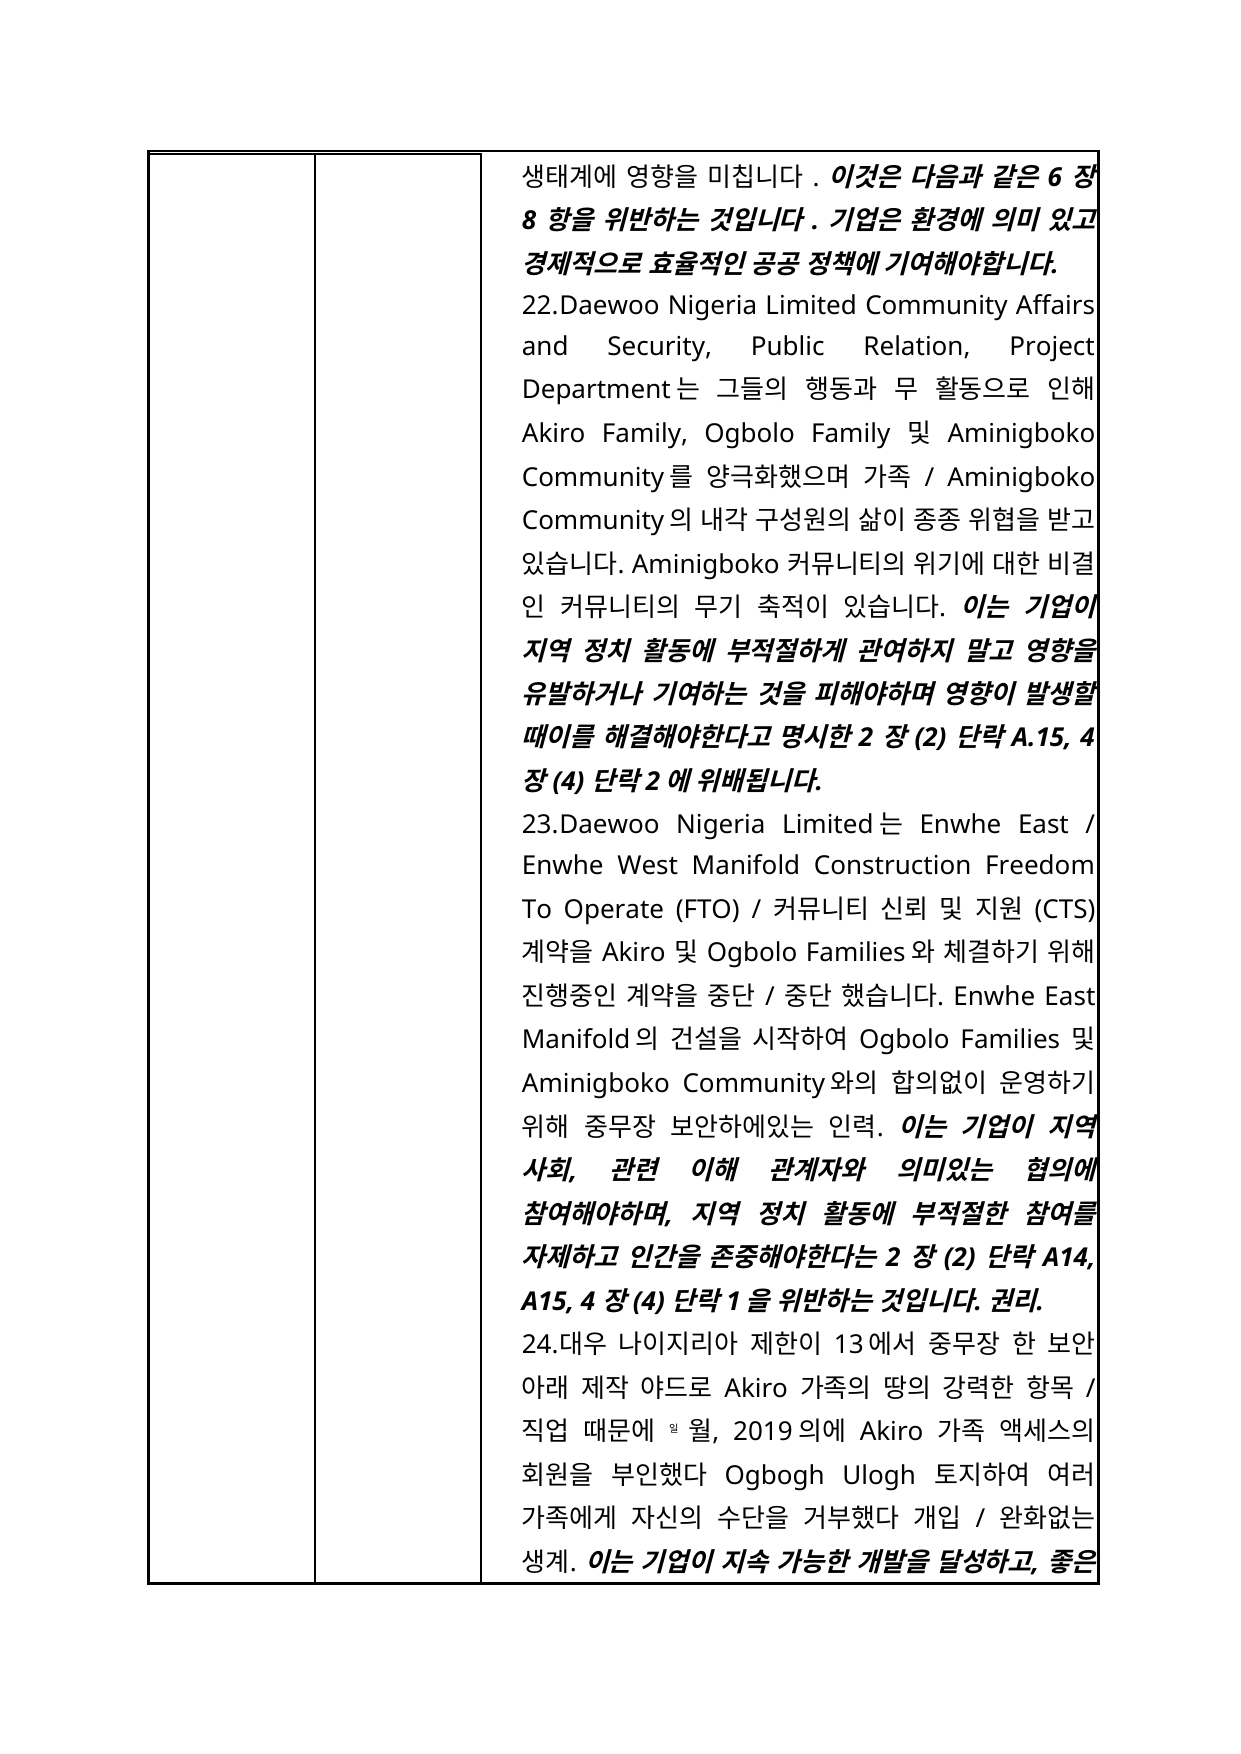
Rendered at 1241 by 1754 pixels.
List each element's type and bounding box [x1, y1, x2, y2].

table_cell [481, 152, 1097, 1582]
